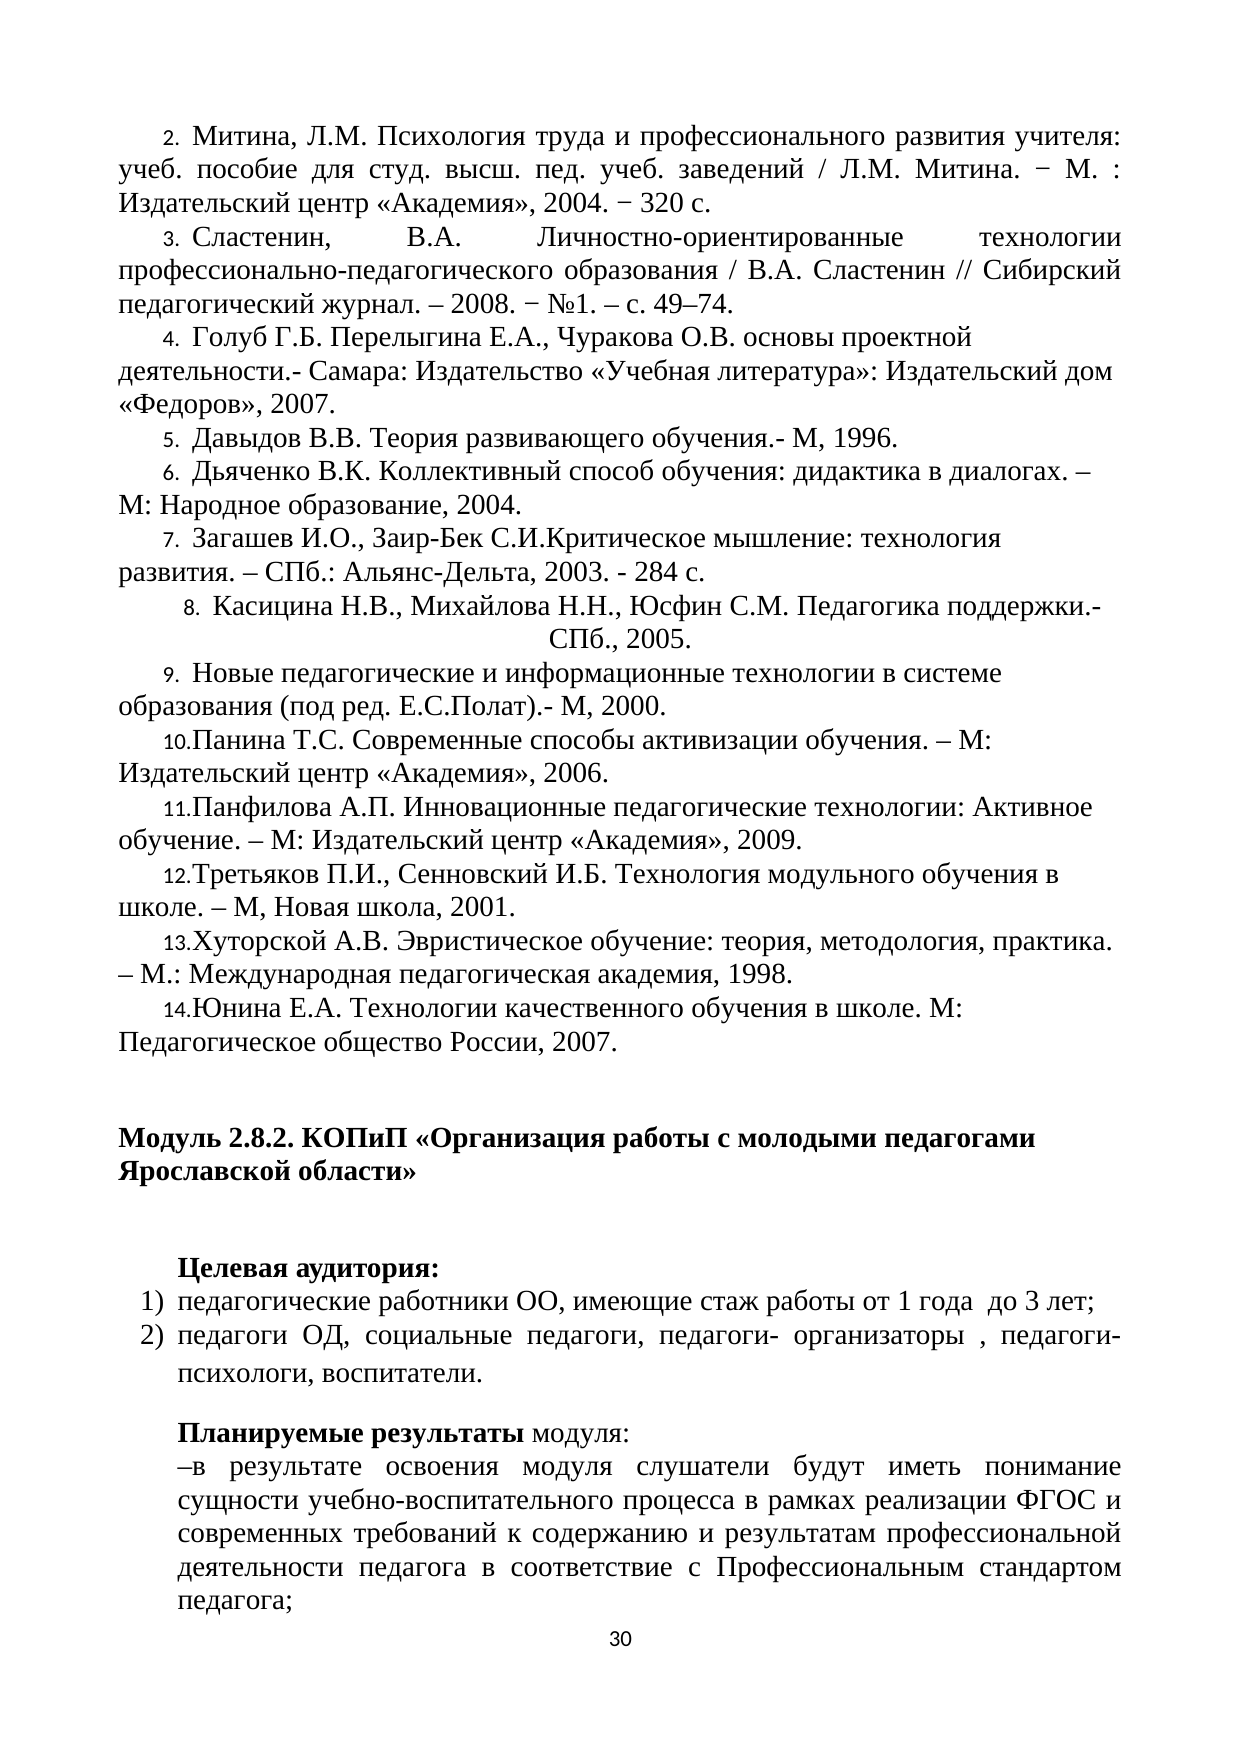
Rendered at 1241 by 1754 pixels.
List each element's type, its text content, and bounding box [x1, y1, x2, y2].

list Панфилова А.П. Инновационные педагогические технологии: Активное обучение. – М: Издательский центр «Академия», 2009. [118, 789, 1122, 856]
subtitle Модуль 2.8.2. КОПиП «Организация работы с молодыми педагогами Ярославской области» [118, 1120, 1122, 1187]
text Планируемые результаты модуля: [177, 1415, 1122, 1448]
list Юнина Е.А. Технологии качественного обучения в школе. М: Педагогическое общество России, 2007. [118, 990, 1122, 1057]
list Сластенин, В.А. Личностно-ориентированные технологии профессионально-педагогического образования / В.А. Сластенин // Сибирский педагогический журнал. – 2008. − №1. – с. 49–74. [118, 219, 1122, 319]
list Третьяков П.И., Сенновский И.Б. Технология модульного обучения в школе. – М, Новая школа, 2001. [118, 856, 1122, 923]
text – в результате освоения модуля слушатели будут иметь понимание сущности учебно-воспитательного процесса в рамках реализации ФГОС и современных требований к содержанию и результатам профессиональной деятельности педагога в соответствие с Профессиональным стандартом педагога; [177, 1448, 1122, 1616]
list Голуб Г.Б. Перелыгина Е.А., Чуракова О.В. основы проектной деятельности.- Самара: Издательство «Учебная литература»: Издательский дом «Федоров», 2007. [118, 319, 1122, 420]
list Митина, Л.М. Психология труда и профессионального развития учителя: учеб. пособие для студ. высш. пед. учеб. заведений / Л.М. Митина. − М. : Издательский центр «Академия», 2004. − 320 с. [118, 118, 1122, 219]
list педагоги ОД, социальные педагоги, педагоги- организаторы , педагоги-психологи, воспитатели. [140, 1317, 1122, 1389]
list Новые педагогические и информационные технологии в системе образования (под ред. Е.С.Полат).- М, 2000. [118, 655, 1122, 722]
list Давыдов В.В. Теория развивающего обучения.- М, 1996. [118, 420, 1122, 453]
list Касицина Н.В., Михайлова Н.Н., Юсфин С.М. Педагогика поддержки.- СПб., 2005. [118, 588, 1122, 655]
list Панина Т.С. Современные способы активизации обучения. – М: Издательский центр «Академия», 2006. [118, 722, 1122, 789]
list Загашев И.О., Заир-Бек С.И.Критическое мышление: технология развития. – СПб.: Альянс-Дельта, 2003. - 284 с. [118, 521, 1122, 588]
list педагогические работники ОО, имеющие стаж работы от 1 года до 3 лет; [140, 1283, 1122, 1317]
list Хуторской А.В. Эвристическое обучение: теория, методология, практика. – М.: Международная педагогическая академия, 1998. [118, 923, 1122, 990]
text Целевая аудитория: [177, 1250, 1122, 1283]
list Дьяченко В.К. Коллективный способ обучения: дидактика в диалогах. – М: Народное образование, 2004. [118, 453, 1122, 521]
